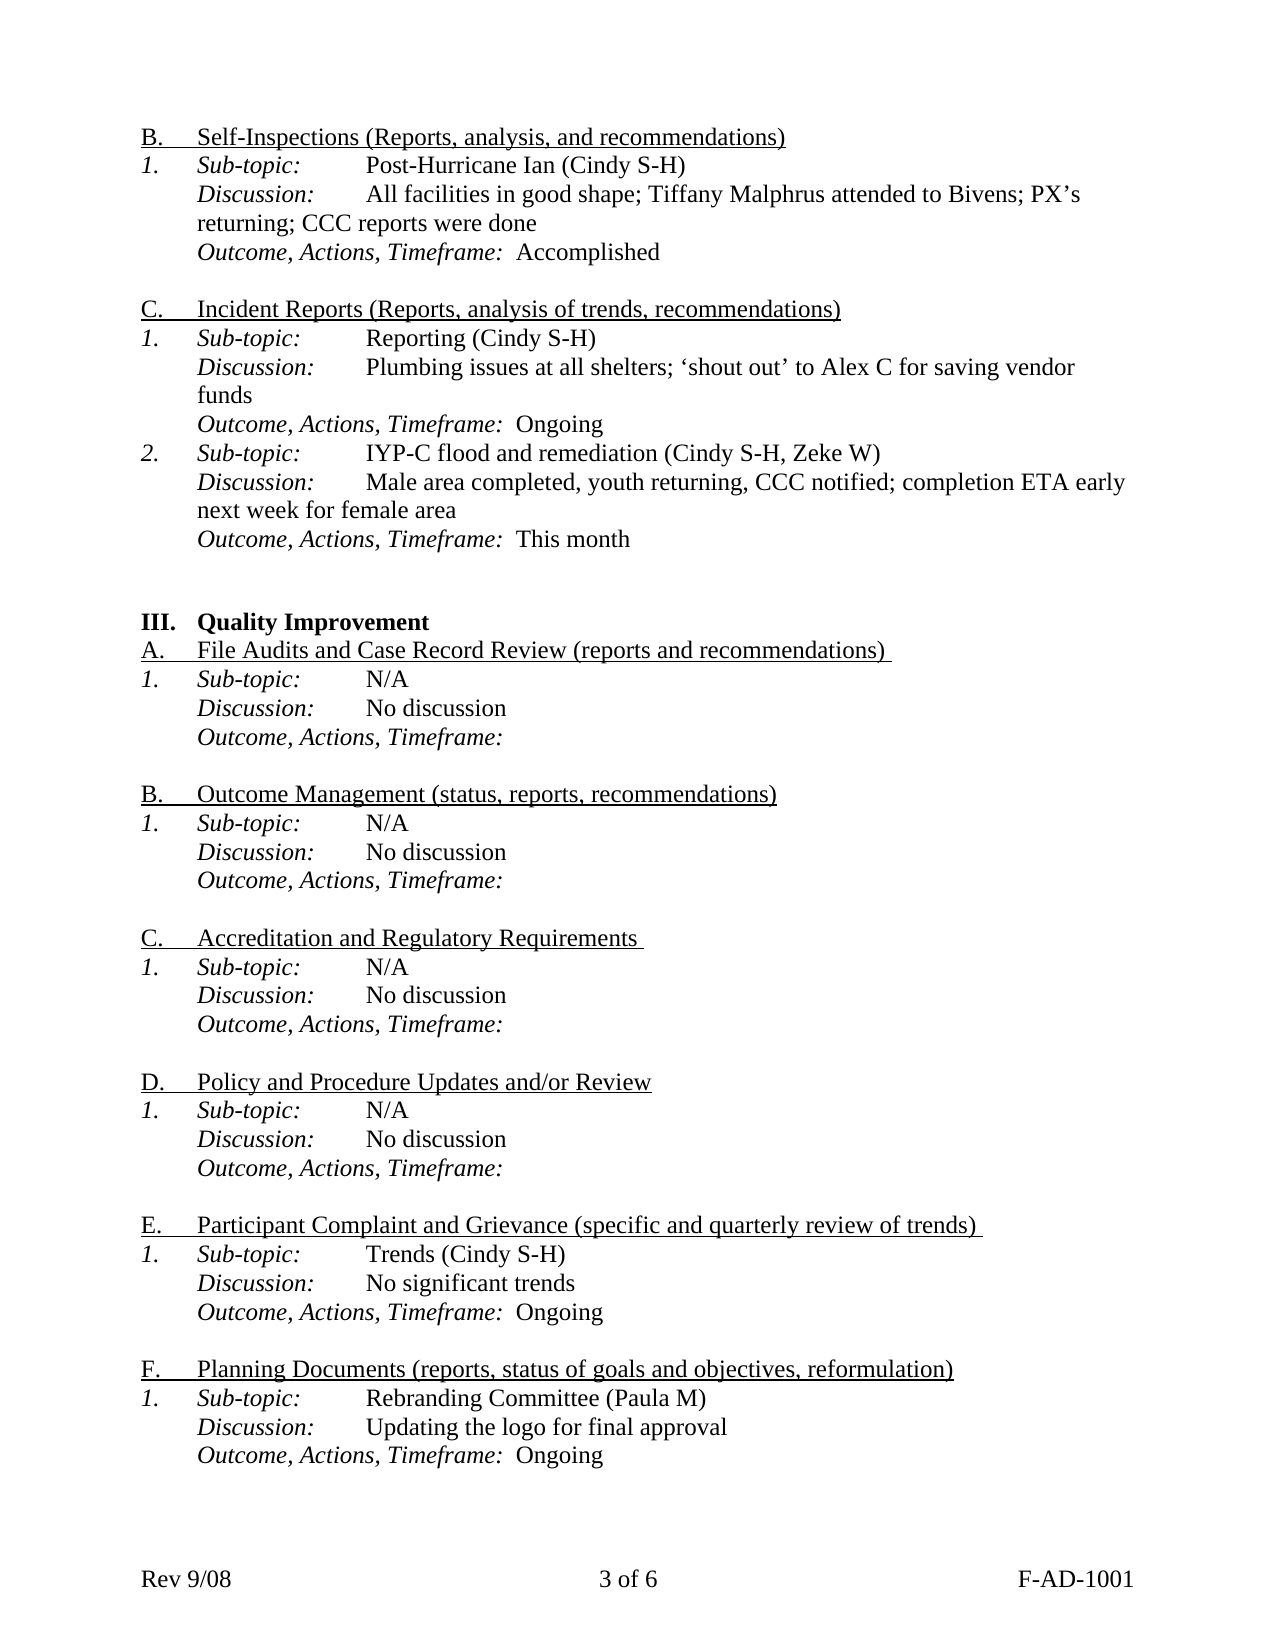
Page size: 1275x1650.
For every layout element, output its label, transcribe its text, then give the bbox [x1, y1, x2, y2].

text 1. Sub-topic: N/A [141, 1096, 1134, 1124]
text 1. Sub-topic: Post-Hurricane Ian (Cindy S-H) [141, 151, 1134, 179]
text Discussion: Male area completed, youth returning, CCC notified; completion ETA early next week for female area [141, 467, 1134, 524]
text E. Participant Complaint and Grievance (specific and quarterly review of trends) [141, 1211, 1134, 1239]
text Outcome, Actions, Timeframe: Accomplished [141, 237, 1134, 266]
text D. Policy and Procedure Updates and/or Review [141, 1067, 1134, 1096]
text 1. Sub-topic: Rebranding Committee (Paula M) [141, 1383, 1134, 1412]
text Discussion: Plumbing issues at all shelters; ‘shout out’ to Alex C for saving vendor funds [141, 352, 1134, 409]
text Outcome, Actions, Timeframe: [141, 722, 1134, 751]
text Discussion: No discussion [141, 1124, 1134, 1153]
text Discussion: All facilities in good shape; Tiffany Malphrus attended to Bivens; PX’s returning; CCC reports were done [141, 179, 1134, 237]
text A. File Audits and Case Record Review (reports and recommendations) [141, 636, 1134, 664]
text Outcome, Actions, Timeframe: Ongoing [141, 1441, 1134, 1469]
text F. Planning Documents (reports, status of goals and objectives, reformulation) [141, 1354, 1134, 1383]
text 2. Sub-topic: IYP-C flood and remediation (Cindy S-H, Zeke W) [141, 438, 1134, 467]
text 1. Sub-topic: Reporting (Cindy S-H) [141, 323, 1134, 352]
subtitle III. Quality Improvement [141, 607, 1134, 636]
text Outcome, Actions, Timeframe: Ongoing [141, 1297, 1134, 1326]
text Discussion: No significant trends [141, 1268, 1134, 1297]
text Outcome, Actions, Timeframe: Ongoing [141, 409, 1134, 438]
text Outcome, Actions, Timeframe: [141, 866, 1134, 894]
text B. Self-Inspections (Reports, analysis, and recommendations) [141, 122, 1134, 151]
text Discussion: No discussion [141, 837, 1134, 866]
text 1. Sub-topic: N/A [141, 664, 1134, 693]
text 1. Sub-topic: N/A [141, 952, 1134, 981]
text C. Accreditation and Regulatory Requirements [141, 923, 1134, 952]
text Discussion: Updating the logo for final approval [141, 1412, 1134, 1441]
text 1. Sub-topic: N/A [141, 808, 1134, 837]
text C. Incident Reports (Reports, analysis of trends, recommendations) [141, 294, 1134, 323]
text Discussion: No discussion [141, 981, 1134, 1009]
text Outcome, Actions, Timeframe: This month [141, 524, 1134, 553]
text Outcome, Actions, Timeframe: [141, 1009, 1134, 1038]
text B. Outcome Management (status, reports, recommendations) [141, 779, 1134, 808]
text 1. Sub-topic: Trends (Cindy S-H) [141, 1239, 1134, 1268]
text Outcome, Actions, Timeframe: [141, 1153, 1134, 1182]
text Discussion: No discussion [141, 693, 1134, 722]
